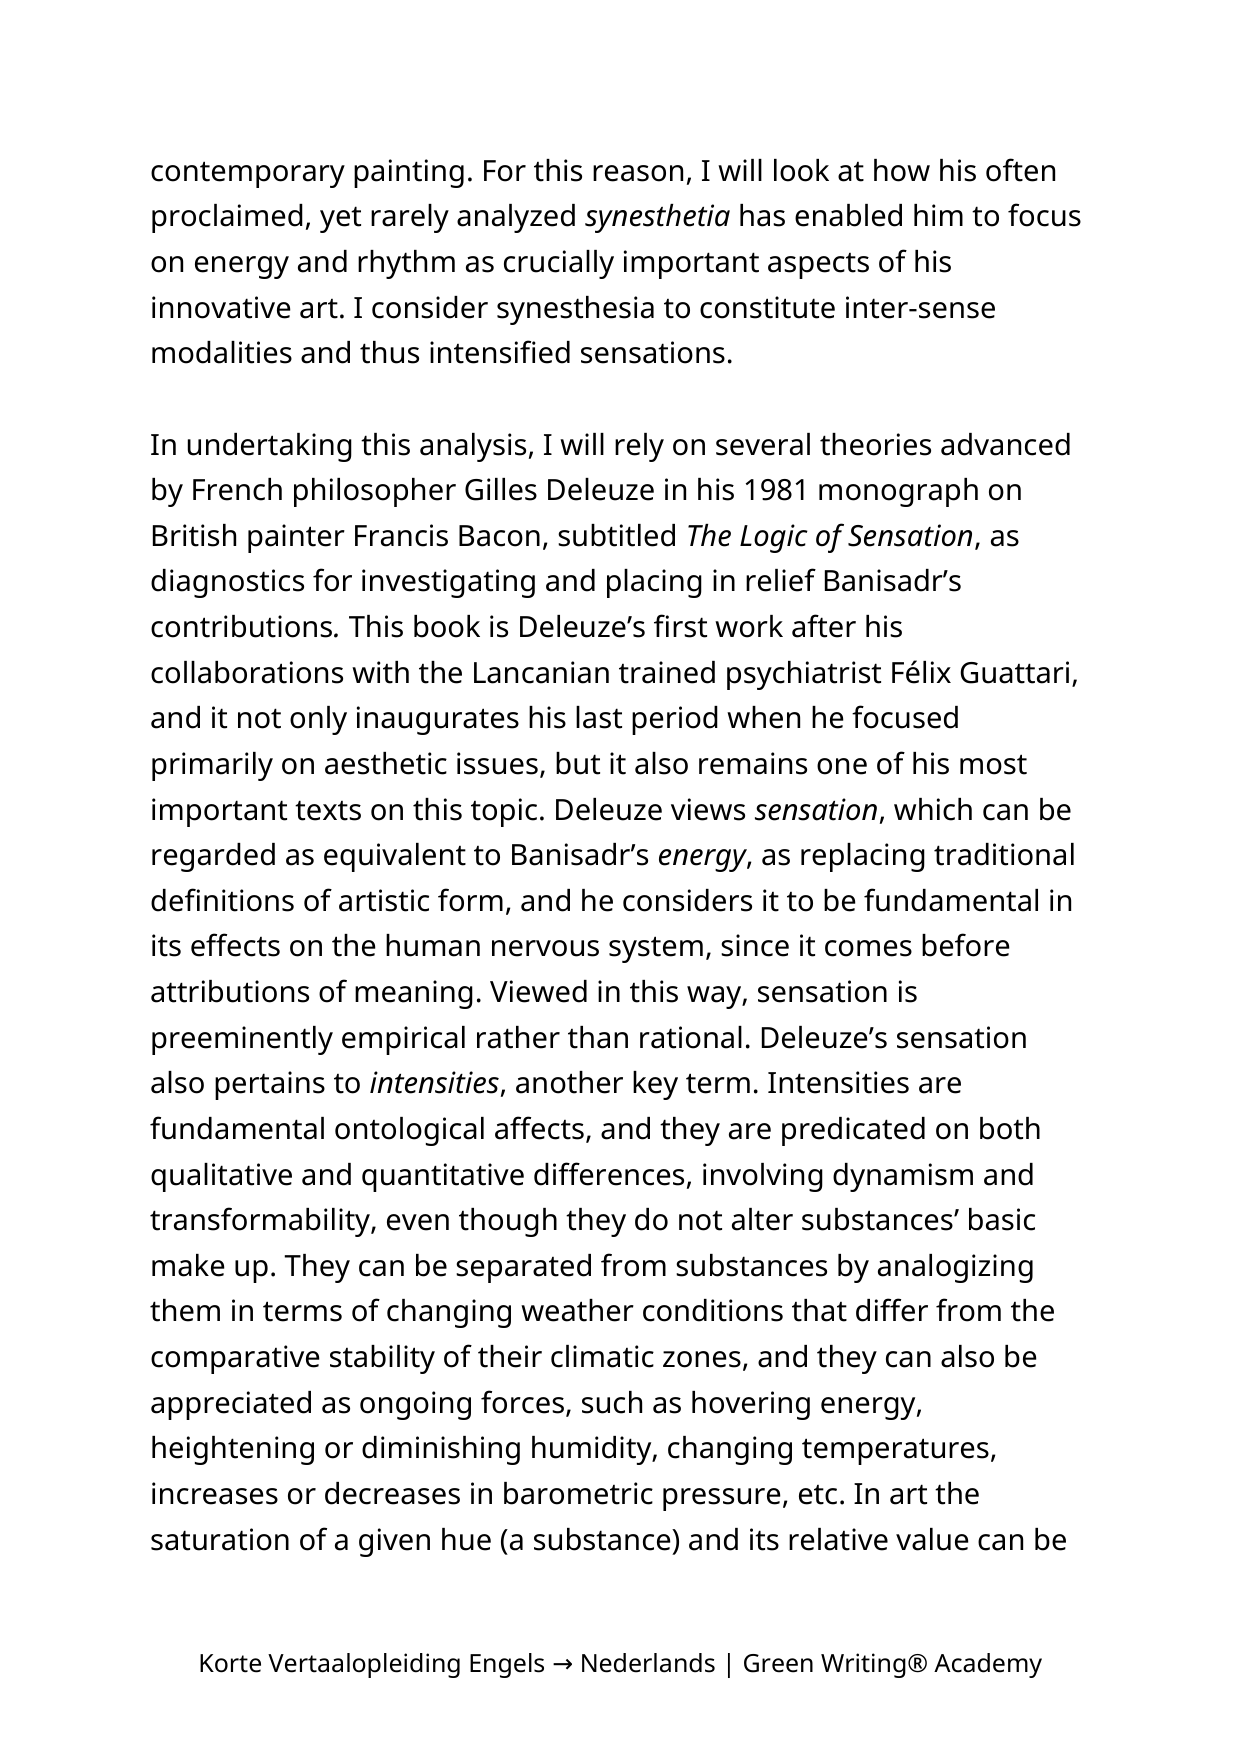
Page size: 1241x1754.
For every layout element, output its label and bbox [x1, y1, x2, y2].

text [150, 150, 1090, 372]
text [150, 424, 1090, 1558]
